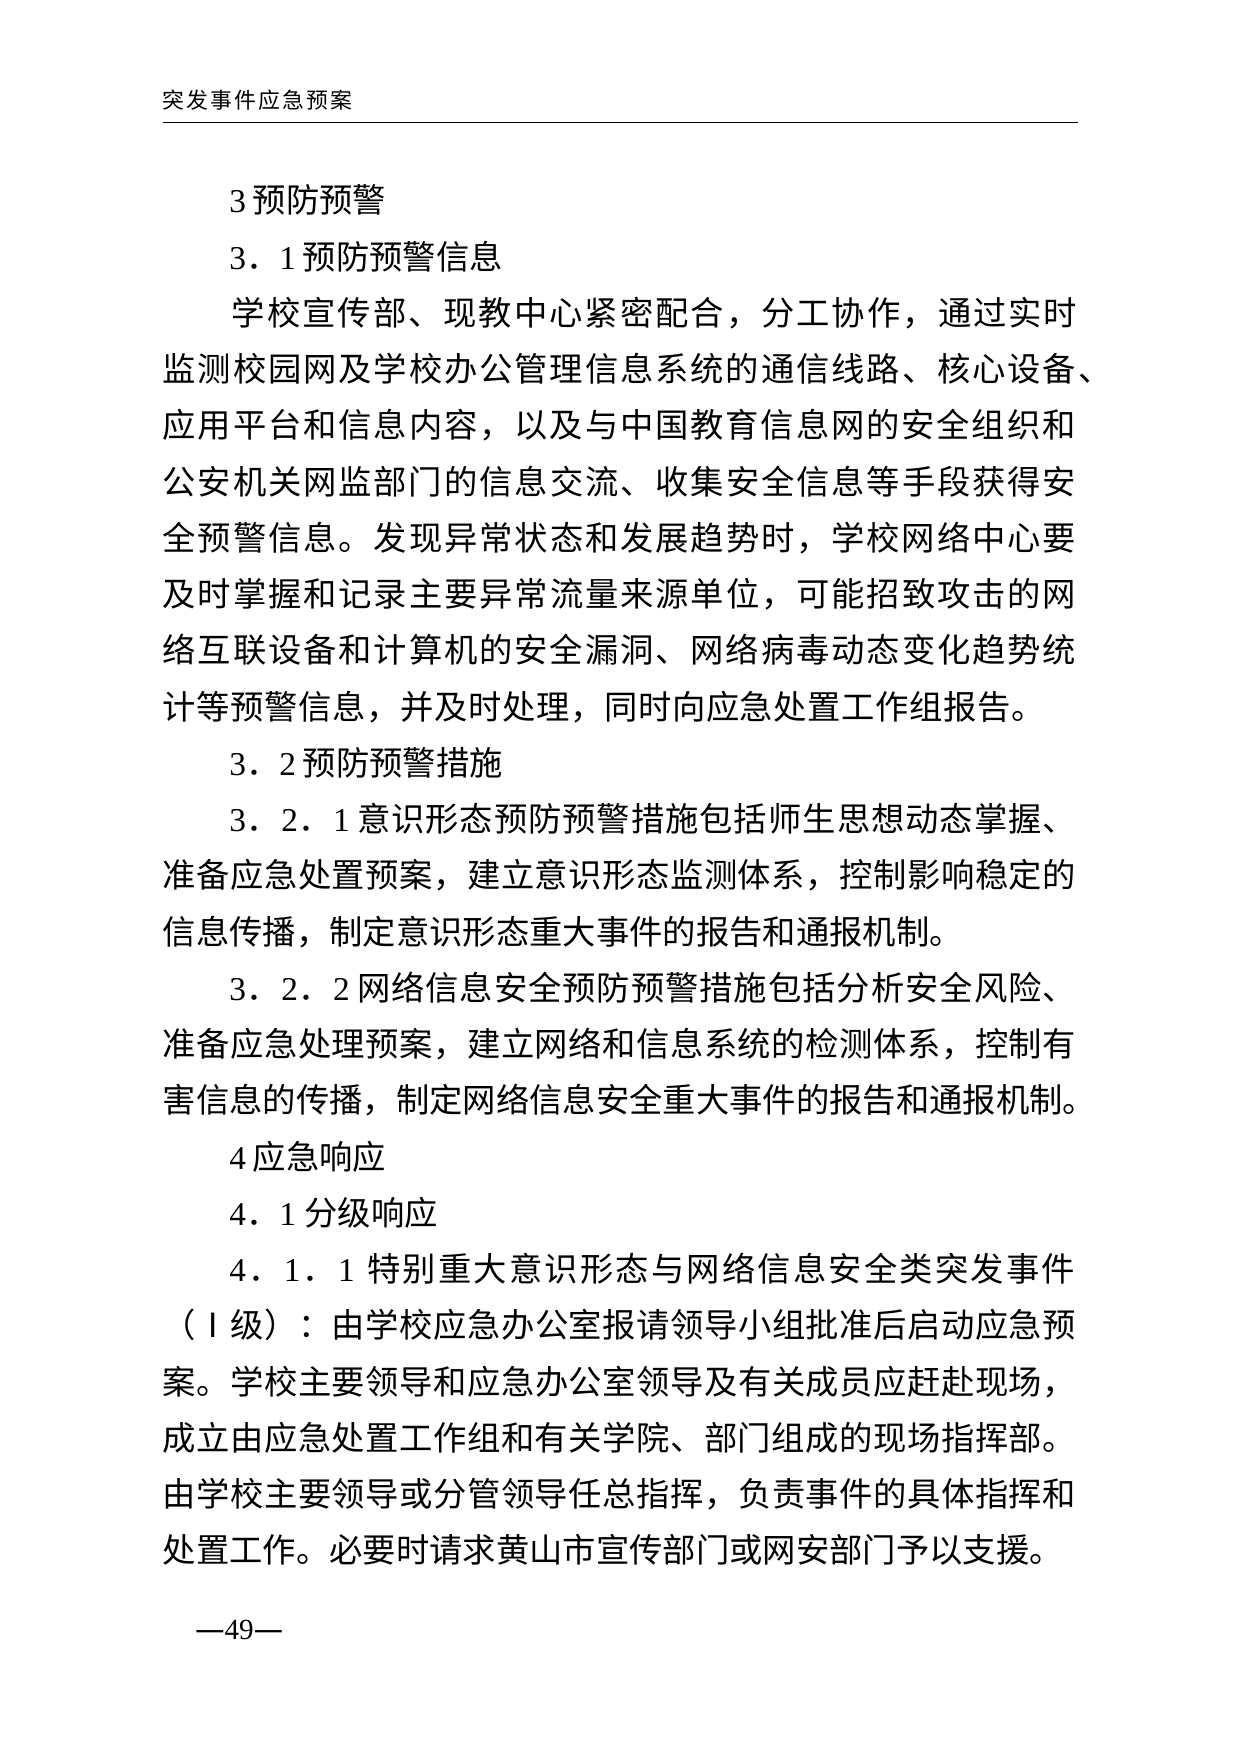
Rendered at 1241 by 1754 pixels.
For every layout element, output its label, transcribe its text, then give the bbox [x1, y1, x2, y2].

text 4应急响应 [162, 1124, 1078, 1180]
text 4．1．1 特别重大意识形态与网络信息安全类突发事件（Ⅰ级）：由学校应急办公室报请领导小组批准后启动应急预案。学校主要领导和应急办公室领导及有关成员应赶赴现场，成立由应急处置工作组和有关学院、部门组成的现场指挥部。由学校主要领导或分管领导任总指挥，负责事件的具体指挥和处置工作。必要时请求黄山市宣传部门或网安部门予以支援。 [162, 1237, 1078, 1574]
text 学校宣传部、现教中心紧密配合，分工协作，通过实时监测校园网及学校办公管理信息系统的通信线路、核心设备、应用平台和信息内容，以及与中国教育信息网的安全组织和公安机关网监部门的信息交流、收集安全信息等手段获得安全预警信息。发现异常状态和发展趋势时，学校网络中心要及时掌握和记录主要异常流量来源单位，可能招致攻击的网络互联设备和计算机的安全漏洞、网络病毒动态变化趋势统计等预警信息，并及时处理，同时向应急处置工作组报告。 [162, 280, 1078, 730]
text 3．2．2网络信息安全预防预警措施包括分析安全风险、准备应急处理预案，建立网络和信息系统的检测体系，控制有害信息的传播，制定网络信息安全重大事件的报告和通报机制。 [162, 955, 1078, 1124]
text 4．1 分级响应 [162, 1180, 1078, 1237]
text 3．2预防预警措施 [162, 730, 1078, 787]
text 3预防预警 [162, 168, 1078, 224]
text 3．2．1意识形态预防预警措施包括师生思想动态掌握、准备应急处置预案，建立意识形态监测体系，控制影响稳定的信息传播，制定意识形态重大事件的报告和通报机制。 [162, 787, 1078, 955]
text 3．1预防预警信息 [162, 224, 1078, 280]
